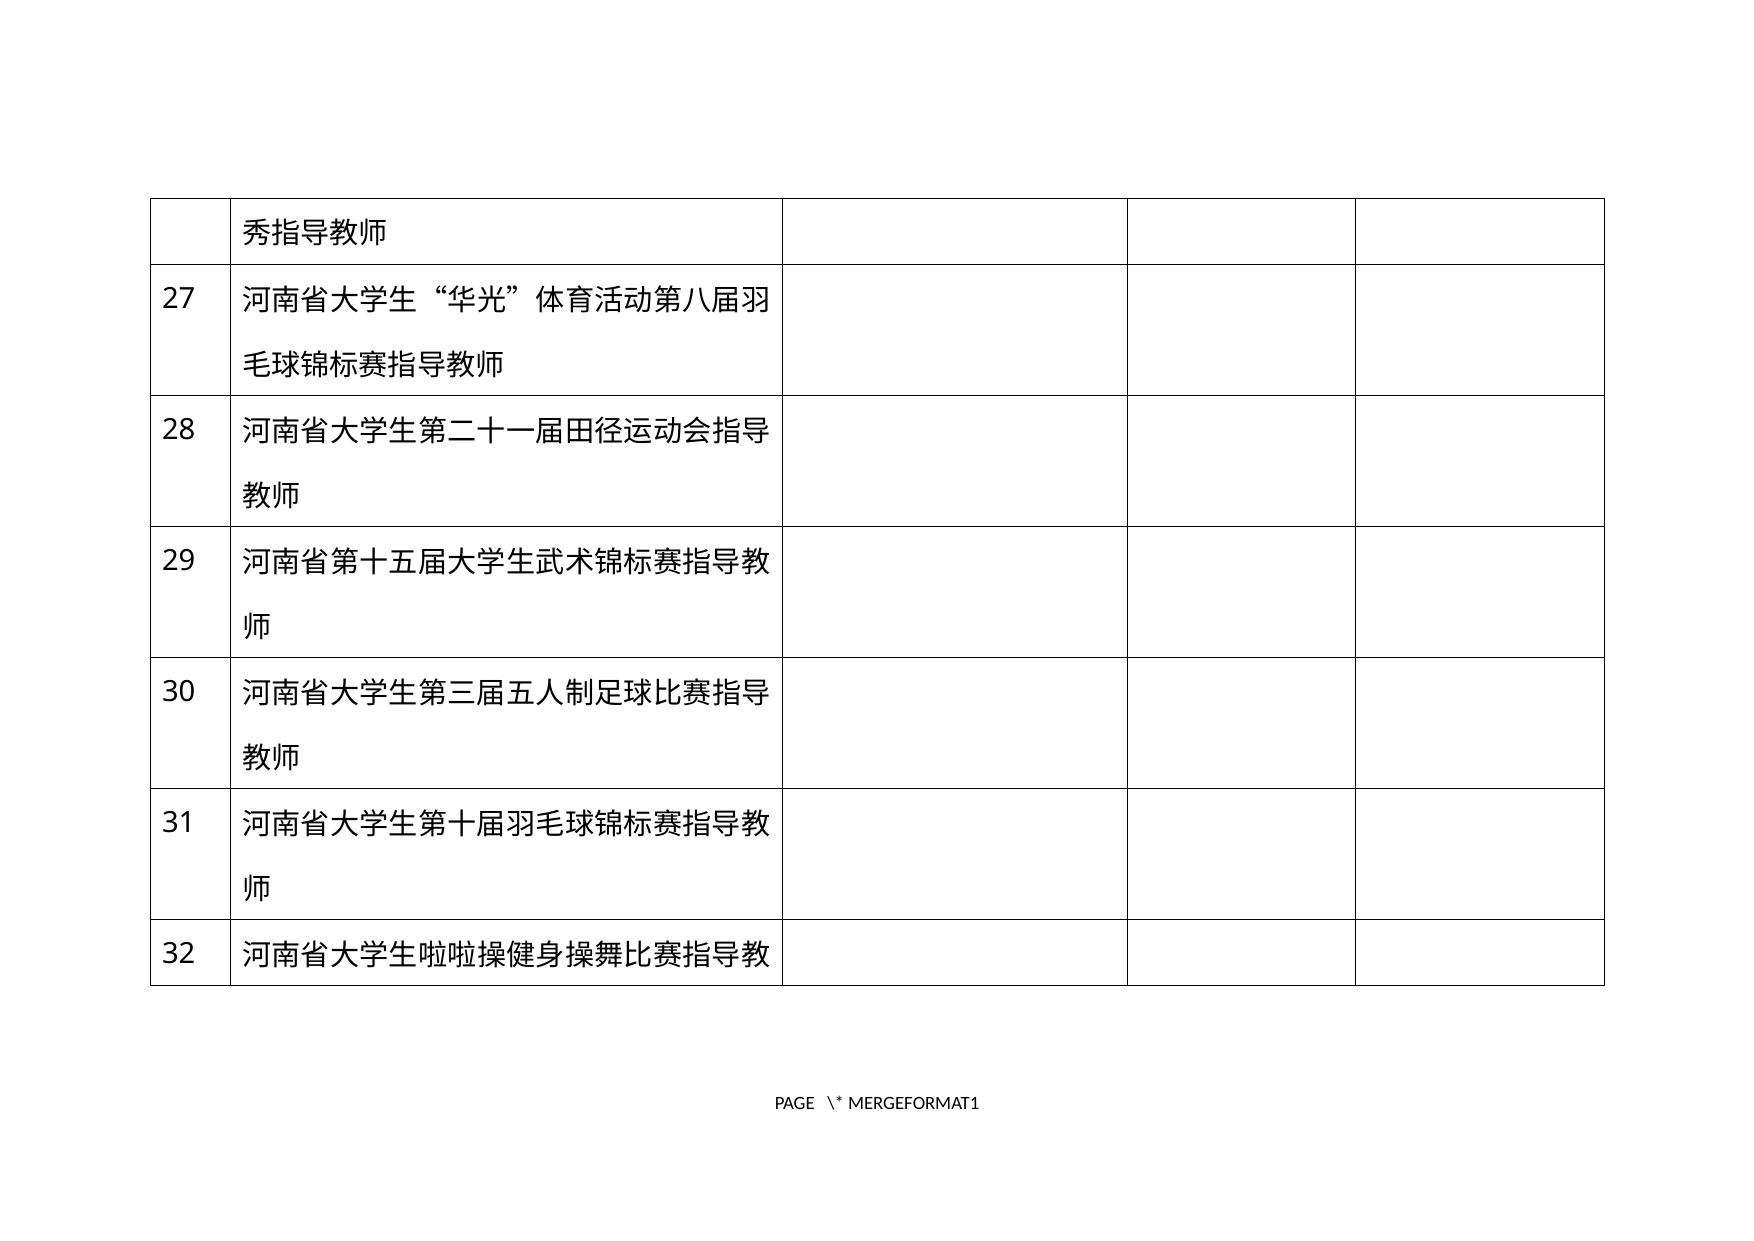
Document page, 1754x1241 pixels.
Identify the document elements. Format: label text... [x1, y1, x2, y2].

table_cell [1128, 789, 1355, 919]
table_cell [1128, 396, 1355, 526]
table_cell 河南省大学生第二十一届田径运动会指导教师 [231, 396, 782, 526]
table_cell 河南省大学生“华光”体育活动第八届羽毛球锦标赛指导教师 [231, 265, 782, 395]
table_cell [783, 265, 1127, 395]
table_cell [1356, 199, 1604, 264]
table_cell [783, 920, 1127, 985]
table_cell [1356, 265, 1604, 395]
table_cell [1128, 199, 1355, 264]
table_cell 27 [151, 265, 230, 395]
table_cell [1356, 920, 1604, 985]
table_cell [1356, 789, 1604, 919]
table_cell 河南省大学生第三届五人制足球比赛指导教师 [231, 658, 782, 788]
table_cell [231, 199, 782, 264]
table_cell [783, 527, 1127, 657]
table_cell [1128, 658, 1355, 788]
table_cell 河南省大学生啦啦操健身操舞比赛指导教师 [231, 920, 782, 985]
table_cell [1356, 527, 1604, 657]
table_cell 河南省大学生第十届羽毛球锦标赛指导教师 [231, 789, 782, 919]
table_cell 28 [151, 396, 230, 526]
table_cell 31 [151, 789, 230, 919]
table_cell [783, 199, 1127, 264]
table_cell [1356, 658, 1604, 788]
table_cell [1128, 265, 1355, 395]
table_cell [1128, 527, 1355, 657]
table_cell [783, 658, 1127, 788]
table_cell 30 [151, 658, 230, 788]
table_cell 河南省第十五届大学生武术锦标赛指导教师 [231, 527, 782, 657]
table_cell [1356, 396, 1604, 526]
table_cell [783, 396, 1127, 526]
table_cell 26 [151, 199, 230, 264]
table_cell [783, 789, 1127, 919]
table_cell 29 [151, 527, 230, 657]
table_cell 32 [151, 920, 230, 985]
table_cell [1128, 920, 1355, 985]
